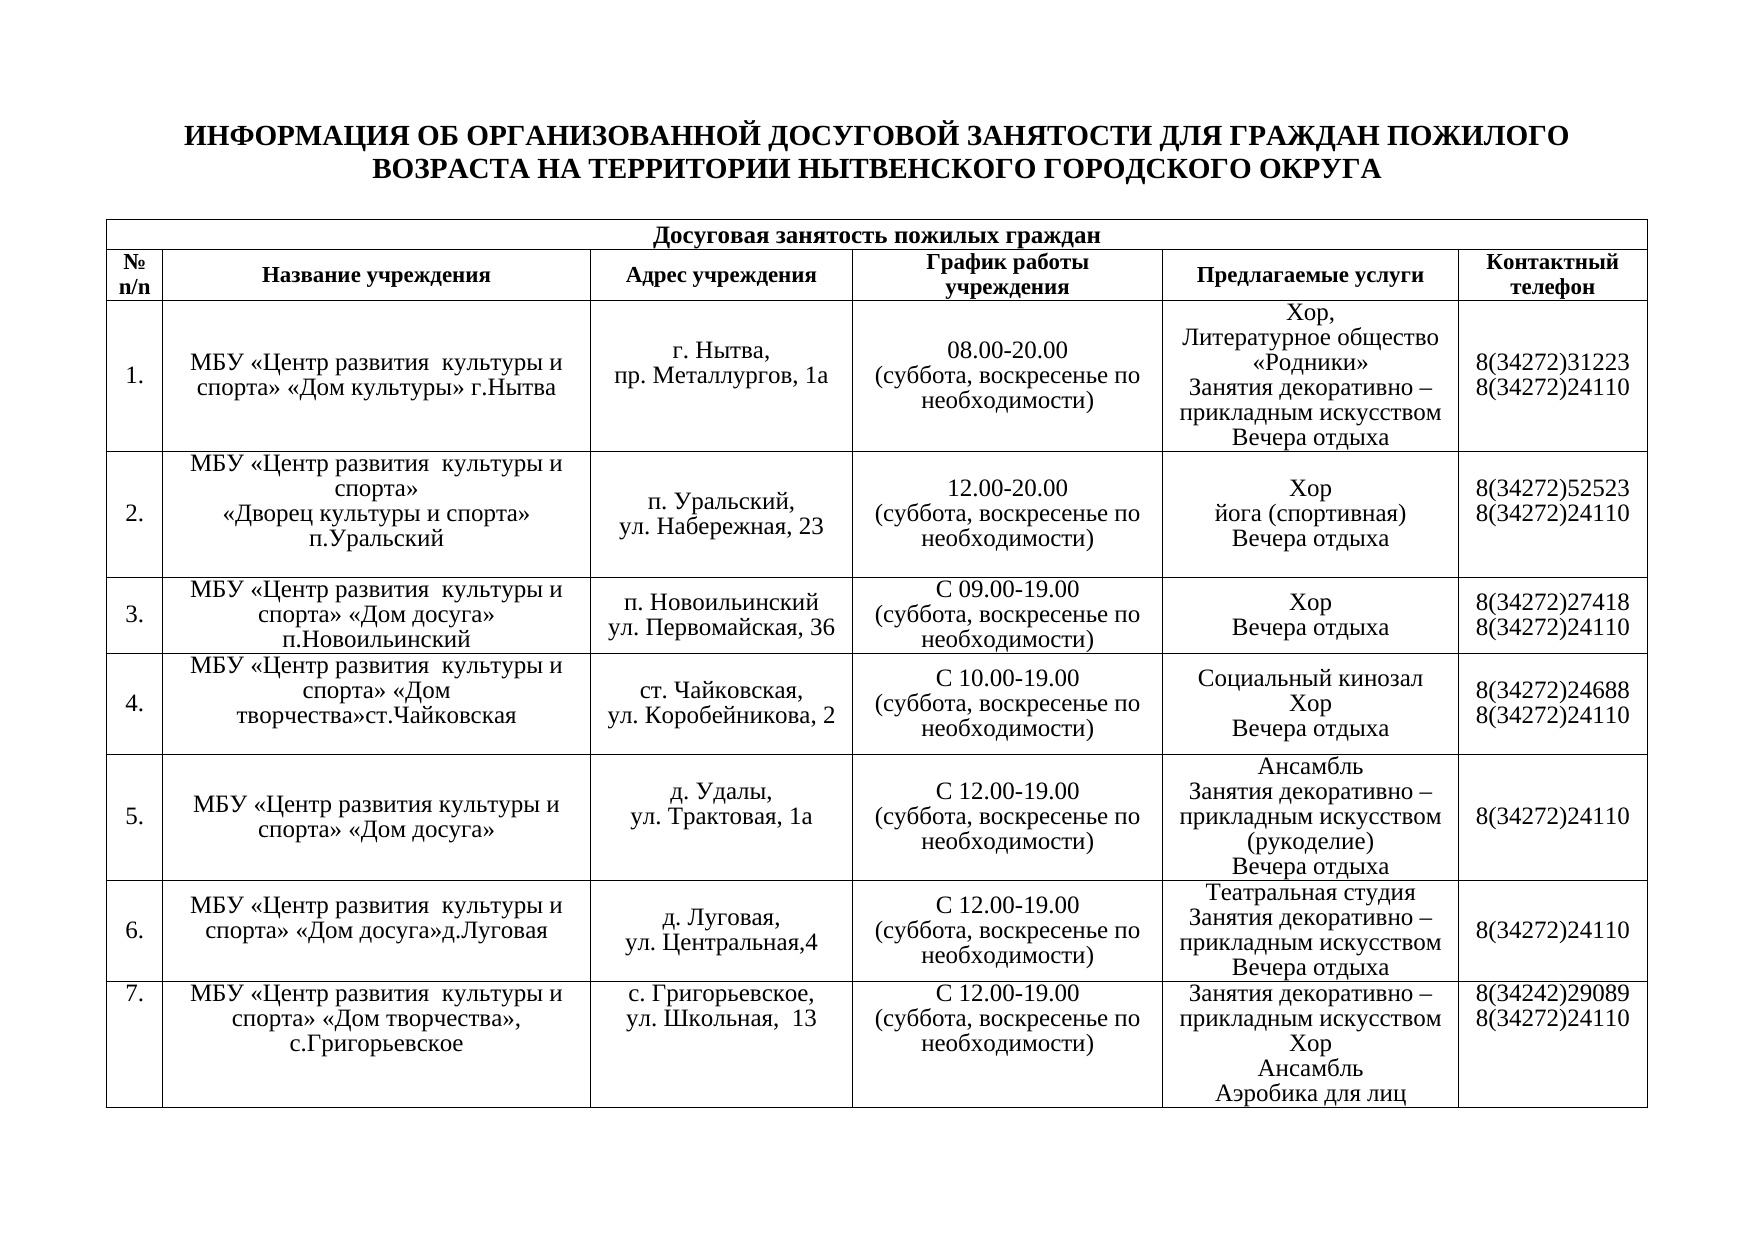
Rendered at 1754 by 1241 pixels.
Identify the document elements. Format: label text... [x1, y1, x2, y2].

table_cell 8(34272)27418 8(34272)24110 [1459, 578, 1647, 653]
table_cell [1459, 982, 1647, 1107]
table_cell Театральная студия Занятия декоративно –прикладным искусством Вечера отдыха [1163, 881, 1458, 981]
table_cell 8(34272)31223 8(34272)24110 [1459, 301, 1647, 451]
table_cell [591, 982, 852, 1107]
table_cell 08.00-20.00 (суббота, воскресенье по необходимости) [853, 301, 1162, 451]
table_cell Название учреждения [163, 250, 590, 299]
table_cell С 09.00-19.00 (суббота, воскресенье по необходимости) [853, 578, 1162, 653]
table_cell С 10.00-19.00 (суббота, воскресенье по необходимости) [853, 654, 1162, 754]
text ИНФОРМАЦИЯ ОБ ОРГАНИЗОВАННОЙ ДОСУГОВОЙ ЗАНЯТОСТИ ДЛЯ ГРАЖДАН ПОЖИЛОГО ВОЗРАСТА НА ТЕРРИТОРИИ НЫТВЕНСКОГО ГОРОДСКОГО ОКРУГА [118, 118, 1636, 185]
table_cell 12.00-20.00 (суббота, воскресенье по необходимости) [853, 452, 1162, 577]
table_cell МБУ «Центр развития культуры и спорта» «Дворец культуры и спорта» п.Уральский [163, 452, 590, 577]
table_cell Ансамбль Занятия декоративно –прикладным искусством (рукоделие) Вечера отдыха [1163, 755, 1458, 880]
table_cell МБУ «Центр развития культуры и спорта» «Дом культуры» г.Нытва [163, 301, 590, 451]
table_cell Предлагаемые услуги [1163, 250, 1458, 299]
table_cell 8(34272)24110 [1459, 881, 1647, 981]
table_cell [1163, 982, 1458, 1107]
table_cell 1. [107, 301, 162, 451]
table_cell д. Удалы, ул. Трактовая, 1а [591, 755, 852, 880]
table_cell д. Луговая, ул. Центральная,4 [591, 881, 852, 981]
table_cell Контактный телефон [1459, 250, 1647, 299]
table_cell График работы учреждения [853, 250, 1162, 299]
table_cell МБУ «Центр развития культуры и спорта» «Дом творчества»ст.Чайковская [163, 654, 590, 754]
table_cell 8(34272)52523 8(34272)24110 [1459, 452, 1647, 577]
table_cell МБУ «Центр развития культуры и спорта» «Дом досуга» п.Новоильинский [163, 578, 590, 653]
table_cell 3. [107, 578, 162, 653]
table_cell С 12.00-19.00 (суббота, воскресенье по необходимости) [853, 755, 1162, 880]
table_cell п. Уральский, ул. Набережная, 23 [591, 452, 852, 577]
table_cell Хор Вечера отдыха [1163, 578, 1458, 653]
table_cell п. Новоильинский ул. Первомайская, 36 [591, 578, 852, 653]
table_cell Хор, Литературное общество «Родники» Занятия декоративно –прикладным искусством Вечера отдыха [1163, 301, 1458, 451]
table_cell Социальный кинозал Хор Вечера отдыха [1163, 654, 1458, 754]
table_header Досуговая занятость пожилых граждан [107, 220, 1647, 248]
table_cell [163, 982, 590, 1107]
table_cell 8(34272)24688 8(34272)24110 [1459, 654, 1647, 754]
table_cell МБУ «Центр развития культуры и спорта» «Дом досуга» [163, 755, 590, 880]
table_cell Хор йога (спортивная) Вечера отдыха [1163, 452, 1458, 577]
table_cell г. Нытва, пр. Металлургов, 1а [591, 301, 852, 451]
table_cell 6. [107, 881, 162, 981]
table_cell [853, 982, 1162, 1107]
table_cell Адрес учреждения [591, 250, 852, 299]
table_cell 4. [107, 654, 162, 754]
table_cell С 12.00-19.00 (суббота, воскресенье по необходимости) [853, 881, 1162, 981]
table_cell № n/n [107, 250, 162, 299]
table_cell 5. [107, 755, 162, 880]
table_cell 8(34272)24110 [1459, 755, 1647, 880]
table_cell 2. [107, 452, 162, 577]
table_cell МБУ «Центр развития культуры и спорта» «Дом досуга»д.Луговая [163, 881, 590, 981]
table_cell 7. [107, 982, 162, 1107]
table_cell ст. Чайковская, ул. Коробейникова, 2 [591, 654, 852, 754]
